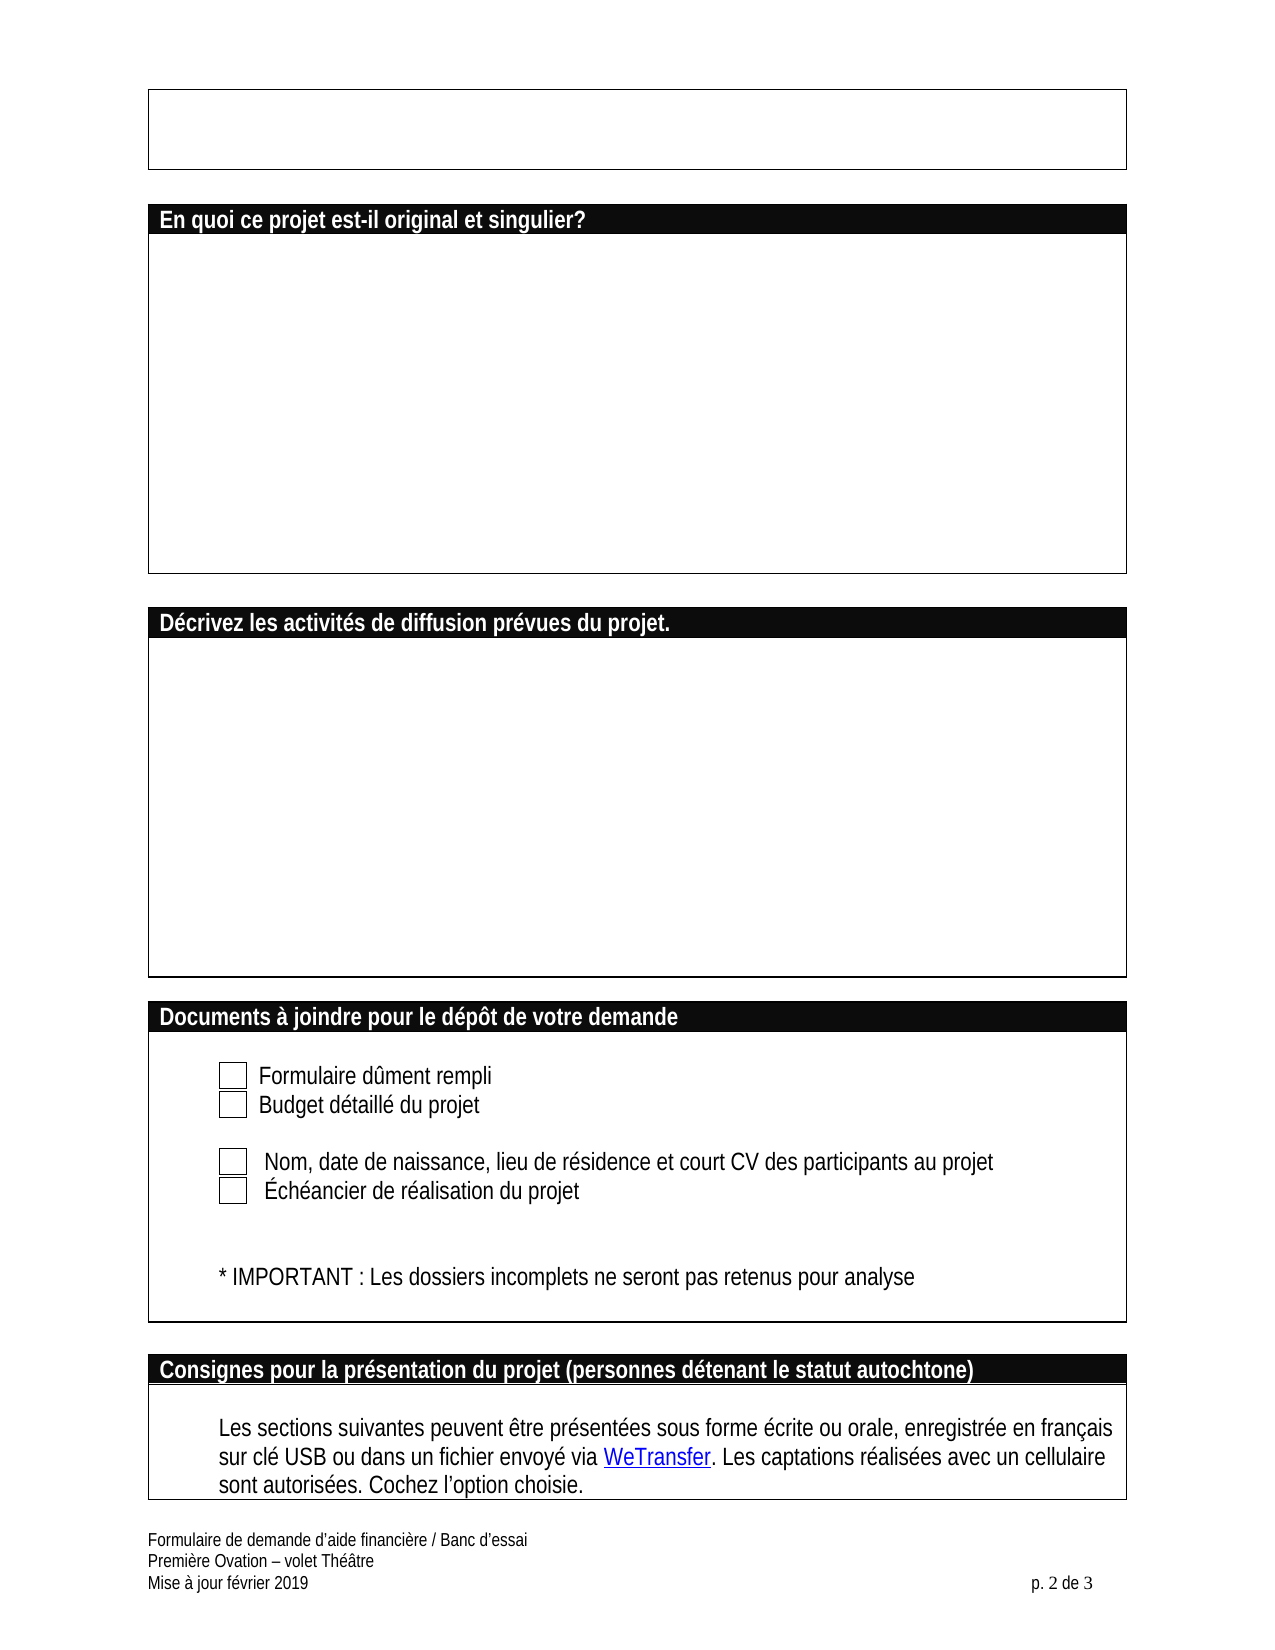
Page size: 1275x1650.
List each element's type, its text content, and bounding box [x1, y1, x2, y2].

table_header Consignes pour la présentation du projet (personnes détenant le statut autochtone) [149, 1355, 1126, 1383]
table_cell [149, 90, 1126, 169]
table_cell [149, 1385, 1126, 1499]
table_header En quoi ce projet est-il original et singulier? [149, 205, 1126, 233]
table_cell [149, 638, 1126, 976]
table_cell [149, 234, 1126, 573]
table_cell Formulaire dûment rempli Budget détaillé du projet Nom, date de naissance, lieu de résidence et court CV des participants au projet Échéancier de réalisation du projet * IMPORTANT : Les dossiers incomplets ne seront pas retenus pour analyse [149, 1032, 1126, 1321]
table_header Décrivez les activités de diffusion prévues du projet. [149, 608, 1126, 637]
table_header Documents à joindre pour le dépôt de votre demande [149, 1003, 1126, 1031]
